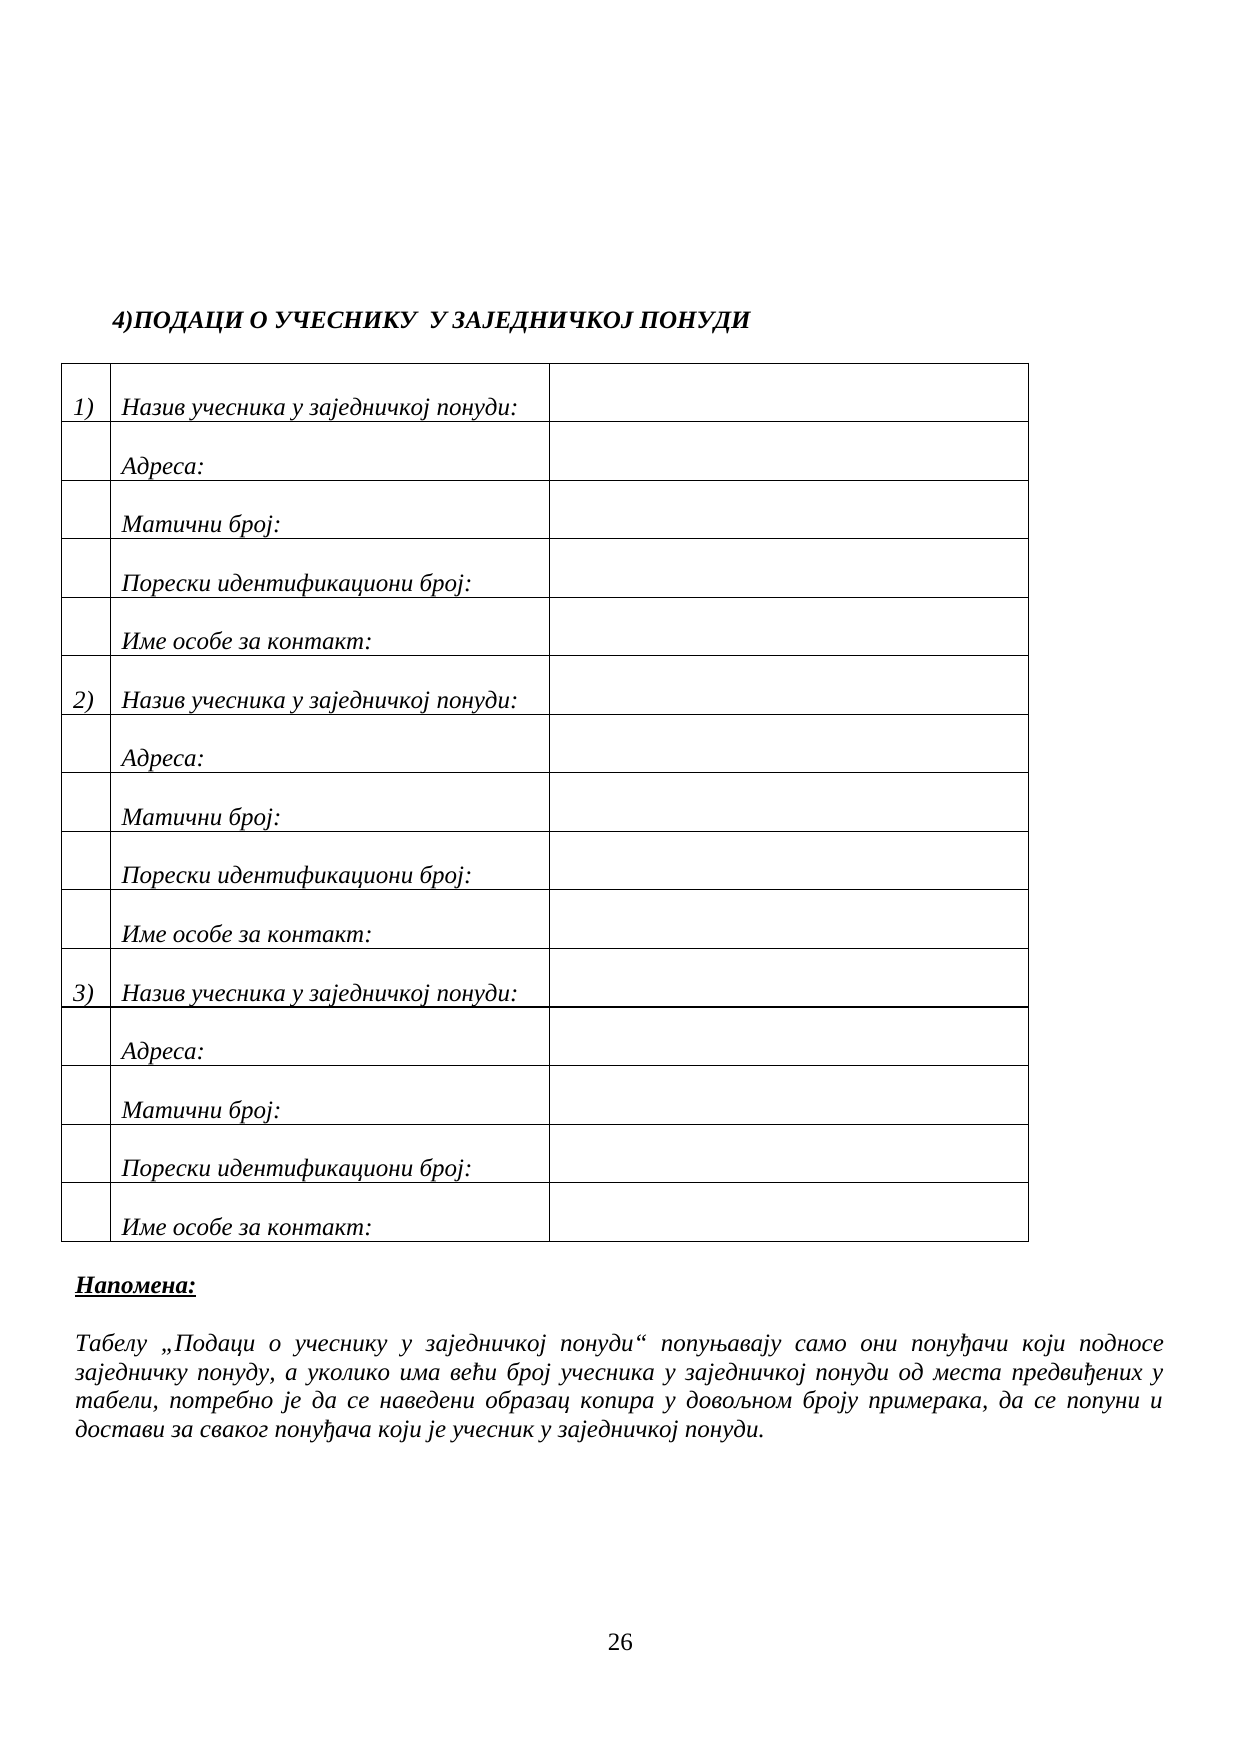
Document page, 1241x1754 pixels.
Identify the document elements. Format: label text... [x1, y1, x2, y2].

table_cell Матични број: [111, 773, 549, 831]
table_cell [550, 1125, 1028, 1182]
table_cell [550, 481, 1028, 538]
table_cell Порески идентификациони број: [111, 1125, 549, 1182]
table_cell Назив учесника у заједничкој понуди: [111, 656, 549, 714]
table_cell [62, 598, 110, 655]
table_cell Име особе за контакт: [111, 1183, 549, 1241]
table_cell [62, 832, 110, 889]
table_cell [62, 715, 110, 772]
table_cell [550, 949, 1028, 1006]
table_cell [62, 539, 110, 597]
table_cell [550, 1066, 1028, 1123]
table_cell Матични број: [111, 481, 549, 538]
table_cell [62, 890, 110, 948]
text Напомена: [75, 1270, 1165, 1299]
table_header [550, 364, 1028, 421]
table_cell Назив учесника у заједничкој понуди: [111, 949, 549, 1006]
table_cell [550, 715, 1028, 772]
table_cell Адреса: [111, 715, 549, 772]
table_cell Име особе за контакт: [111, 598, 549, 655]
table_cell Адреса: [111, 1008, 549, 1065]
table_cell [550, 1008, 1028, 1065]
table_cell Адреса: [111, 422, 549, 479]
table_cell [62, 422, 110, 479]
table_cell 3) [62, 949, 110, 1006]
table_cell Порески идентификациони број: [111, 832, 549, 889]
table_cell [62, 773, 110, 831]
table_cell [550, 598, 1028, 655]
table_cell 2) [62, 656, 110, 714]
table_cell [550, 539, 1028, 597]
text Табелу „Подаци о учеснику у заједничкој понуди“ попуњавају само они понуђачи који подносе заједничку понуду, а уколико има већи број учесника у заједничкој понуди од места предвиђених у табели, потребно је да се наведени образац копира у довољном броју примерака, да се попуни и достави за сваког понуђача који је учесник у заједничкој понуди. [75, 1328, 1165, 1443]
table_cell [550, 773, 1028, 831]
text 4)ПОДАЦИ О УЧЕСНИКУ У ЗАЈЕДНИЧКОЈ ПОНУДИ [112, 305, 1165, 334]
table_cell [550, 832, 1028, 889]
table_cell Порески идентификациони број: [111, 539, 549, 597]
table_cell [62, 1183, 110, 1241]
table_cell [550, 656, 1028, 714]
table_header 1) [62, 364, 110, 421]
table_cell [550, 1183, 1028, 1241]
table_header Назив учесника у заједничкој понуди: [111, 364, 549, 421]
table_cell [62, 1008, 110, 1065]
table_cell [550, 890, 1028, 948]
table_cell [62, 481, 110, 538]
table_cell Матични број: [111, 1066, 549, 1123]
table_cell [62, 1066, 110, 1123]
table_cell [550, 422, 1028, 479]
table_cell Име особе за контакт: [111, 890, 549, 948]
table_cell [62, 1125, 110, 1182]
